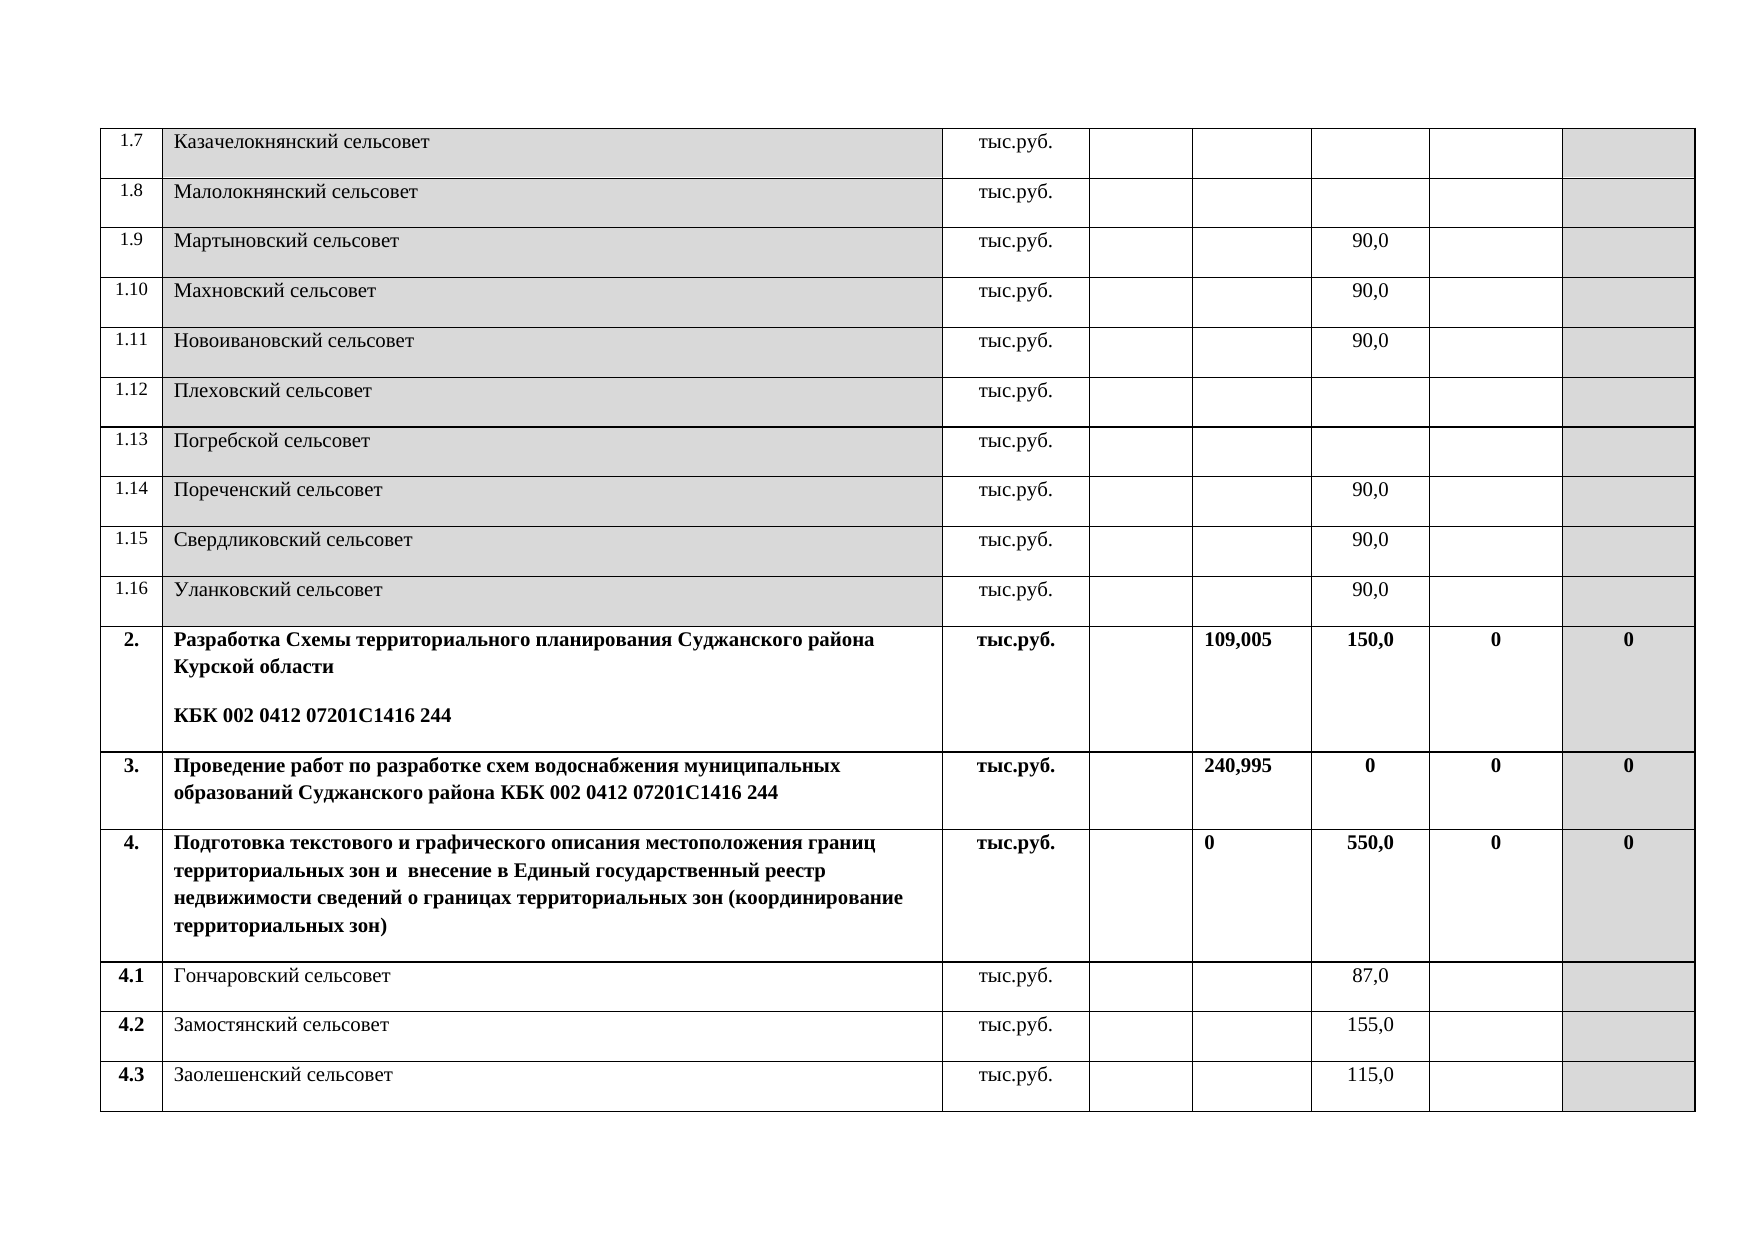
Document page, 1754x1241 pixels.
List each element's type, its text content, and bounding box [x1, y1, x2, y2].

table_cell [1563, 963, 1694, 1011]
table_cell 1.10 [101, 278, 162, 327]
table_cell [1430, 577, 1562, 626]
table_cell [1563, 527, 1694, 576]
table_cell [1090, 1062, 1192, 1111]
table_cell тыс.руб. [943, 278, 1089, 327]
table_cell [1430, 1012, 1562, 1061]
table_cell [1563, 129, 1694, 177]
table_cell Пореченский сельсовет [163, 477, 942, 526]
table_cell [1090, 753, 1192, 829]
table_cell 1.9 [101, 228, 162, 277]
table_cell тыс.руб. [943, 428, 1089, 476]
table_cell 3. [101, 753, 162, 829]
table_cell [1430, 129, 1562, 177]
table_cell [1090, 477, 1192, 526]
table_cell [1193, 1012, 1311, 1061]
table_cell тыс.руб. [943, 228, 1089, 277]
table_cell [1563, 477, 1694, 526]
table_cell [1563, 328, 1694, 377]
table_cell [1430, 228, 1562, 277]
table_cell [1563, 228, 1694, 277]
table_cell [1090, 627, 1192, 751]
table_cell [1090, 428, 1192, 476]
table_cell 90,0 [1312, 577, 1429, 626]
table_cell [1193, 527, 1311, 576]
table_cell [1090, 278, 1192, 327]
table_cell [1563, 278, 1694, 327]
table_cell [1193, 577, 1311, 626]
table_cell Подготовка текстового и графического описания местоположения границ территориальных зон и внесение в Единый государственный реестр недвижимости сведений о границах территориальных зон (координирование территориальных зон) [163, 830, 942, 961]
table_cell тыс.руб. [943, 328, 1089, 377]
table_cell [1090, 328, 1192, 377]
table_cell Махновский сельсовет [163, 278, 942, 327]
table_cell Гончаровский сельсовет [163, 963, 942, 1011]
table_cell 150,0 [1312, 627, 1429, 751]
table_cell [1193, 328, 1311, 377]
table_cell [1090, 830, 1192, 961]
table_cell [1193, 228, 1311, 277]
table_cell 1.16 [101, 577, 162, 626]
table_cell [1563, 577, 1694, 626]
table_cell [1430, 477, 1562, 526]
table_cell тыс.руб. [943, 179, 1089, 227]
table_cell тыс.руб. [943, 1012, 1089, 1061]
table_cell тыс.руб. [943, 527, 1089, 576]
table_cell тыс.руб. [943, 753, 1089, 829]
table_cell 1.8 [101, 179, 162, 227]
table_cell Проведение работ по разработке схем водоснабжения муниципальных образований Суджанского района КБК 002 0412 07201С1416 244 [163, 753, 942, 829]
table_cell [1430, 179, 1562, 227]
table_cell Плеховский сельсовет [163, 378, 942, 426]
table_cell [1090, 228, 1192, 277]
table_cell 90,0 [1312, 328, 1429, 377]
table_cell тыс.руб. [943, 577, 1089, 626]
table_cell [1430, 328, 1562, 377]
table_cell 115,0 [1312, 1062, 1429, 1111]
table_cell [1430, 527, 1562, 576]
table_cell тыс.руб. [943, 1062, 1089, 1111]
table_cell тыс.руб. [943, 378, 1089, 426]
table_cell [1090, 527, 1192, 576]
table_cell 90,0 [1312, 228, 1429, 277]
table_cell Малолокнянский сельсовет [163, 179, 942, 227]
table_cell [1090, 577, 1192, 626]
table_cell [1193, 179, 1311, 227]
table_cell 0 [1430, 627, 1562, 751]
table_cell 2. [101, 627, 162, 751]
table_cell Мартыновский сельсовет [163, 228, 942, 277]
table_cell 0 [1563, 830, 1694, 961]
table_cell 109,005 [1193, 627, 1311, 751]
table_cell 0 [1193, 830, 1311, 961]
table_cell [1563, 179, 1694, 227]
table_cell [1312, 428, 1429, 476]
table_cell [1193, 278, 1311, 327]
table_cell [1430, 963, 1562, 1011]
table_cell [1312, 179, 1429, 227]
table_cell 0 [1430, 830, 1562, 961]
table_cell 1.12 [101, 378, 162, 426]
table_cell 4.2 [101, 1012, 162, 1061]
table_cell [1430, 278, 1562, 327]
table_cell Свердликовский сельсовет [163, 527, 942, 576]
table_cell тыс.руб. [943, 129, 1089, 177]
table_cell [1563, 1012, 1694, 1061]
table_cell 4. [101, 830, 162, 961]
table_cell [1430, 1062, 1562, 1111]
table_cell 155,0 [1312, 1012, 1429, 1061]
table_cell [1090, 963, 1192, 1011]
table_cell [1090, 179, 1192, 227]
table_cell [1563, 1062, 1694, 1111]
table_cell [1193, 378, 1311, 426]
table_cell 1.7 [101, 129, 162, 177]
table_cell 0 [1563, 753, 1694, 829]
table_cell [1563, 428, 1694, 476]
table_cell 1.11 [101, 328, 162, 377]
table_cell 1.15 [101, 527, 162, 576]
table_cell 90,0 [1312, 527, 1429, 576]
table_cell [1193, 129, 1311, 177]
table_cell [1193, 1062, 1311, 1111]
table_cell [1312, 129, 1429, 177]
table_cell [1090, 1012, 1192, 1061]
table_cell [1090, 378, 1192, 426]
table_cell 87,0 [1312, 963, 1429, 1011]
table_cell Заолешенский сельсовет [163, 1062, 942, 1111]
table_cell [1090, 129, 1192, 177]
table_cell [1312, 378, 1429, 426]
table_cell [1193, 963, 1311, 1011]
table_cell тыс.руб. [943, 477, 1089, 526]
table_cell [1430, 428, 1562, 476]
table_cell 0 [1563, 627, 1694, 751]
table_cell [1563, 378, 1694, 426]
table_cell тыс.руб. [943, 963, 1089, 1011]
table_cell 240,995 [1193, 753, 1311, 829]
table_cell 1.13 [101, 428, 162, 476]
table_cell 4.3 [101, 1062, 162, 1111]
table_cell Погребской сельсовет [163, 428, 942, 476]
table_cell Уланковский сельсовет [163, 577, 942, 626]
table_cell 0 [1430, 753, 1562, 829]
table_cell [1193, 477, 1311, 526]
table_cell Замостянский сельсовет [163, 1012, 942, 1061]
table_cell Казачелокнянский сельсовет [163, 129, 942, 177]
table_cell 90,0 [1312, 278, 1429, 327]
table_cell Новоивановский сельсовет [163, 328, 942, 377]
table_cell [1430, 378, 1562, 426]
table_cell 1.14 [101, 477, 162, 526]
table_cell тыс.руб. [943, 627, 1089, 751]
table_cell 550,0 [1312, 830, 1429, 961]
table_cell Разработка Схемы территориального планирования Суджанского района Курской области КБК 002 0412 07201С1416 244 [163, 627, 942, 751]
table_cell [1193, 428, 1311, 476]
table_cell тыс.руб. [943, 830, 1089, 961]
table_cell 90,0 [1312, 477, 1429, 526]
table_cell 4.1 [101, 963, 162, 1011]
table_cell 0 [1312, 753, 1429, 829]
